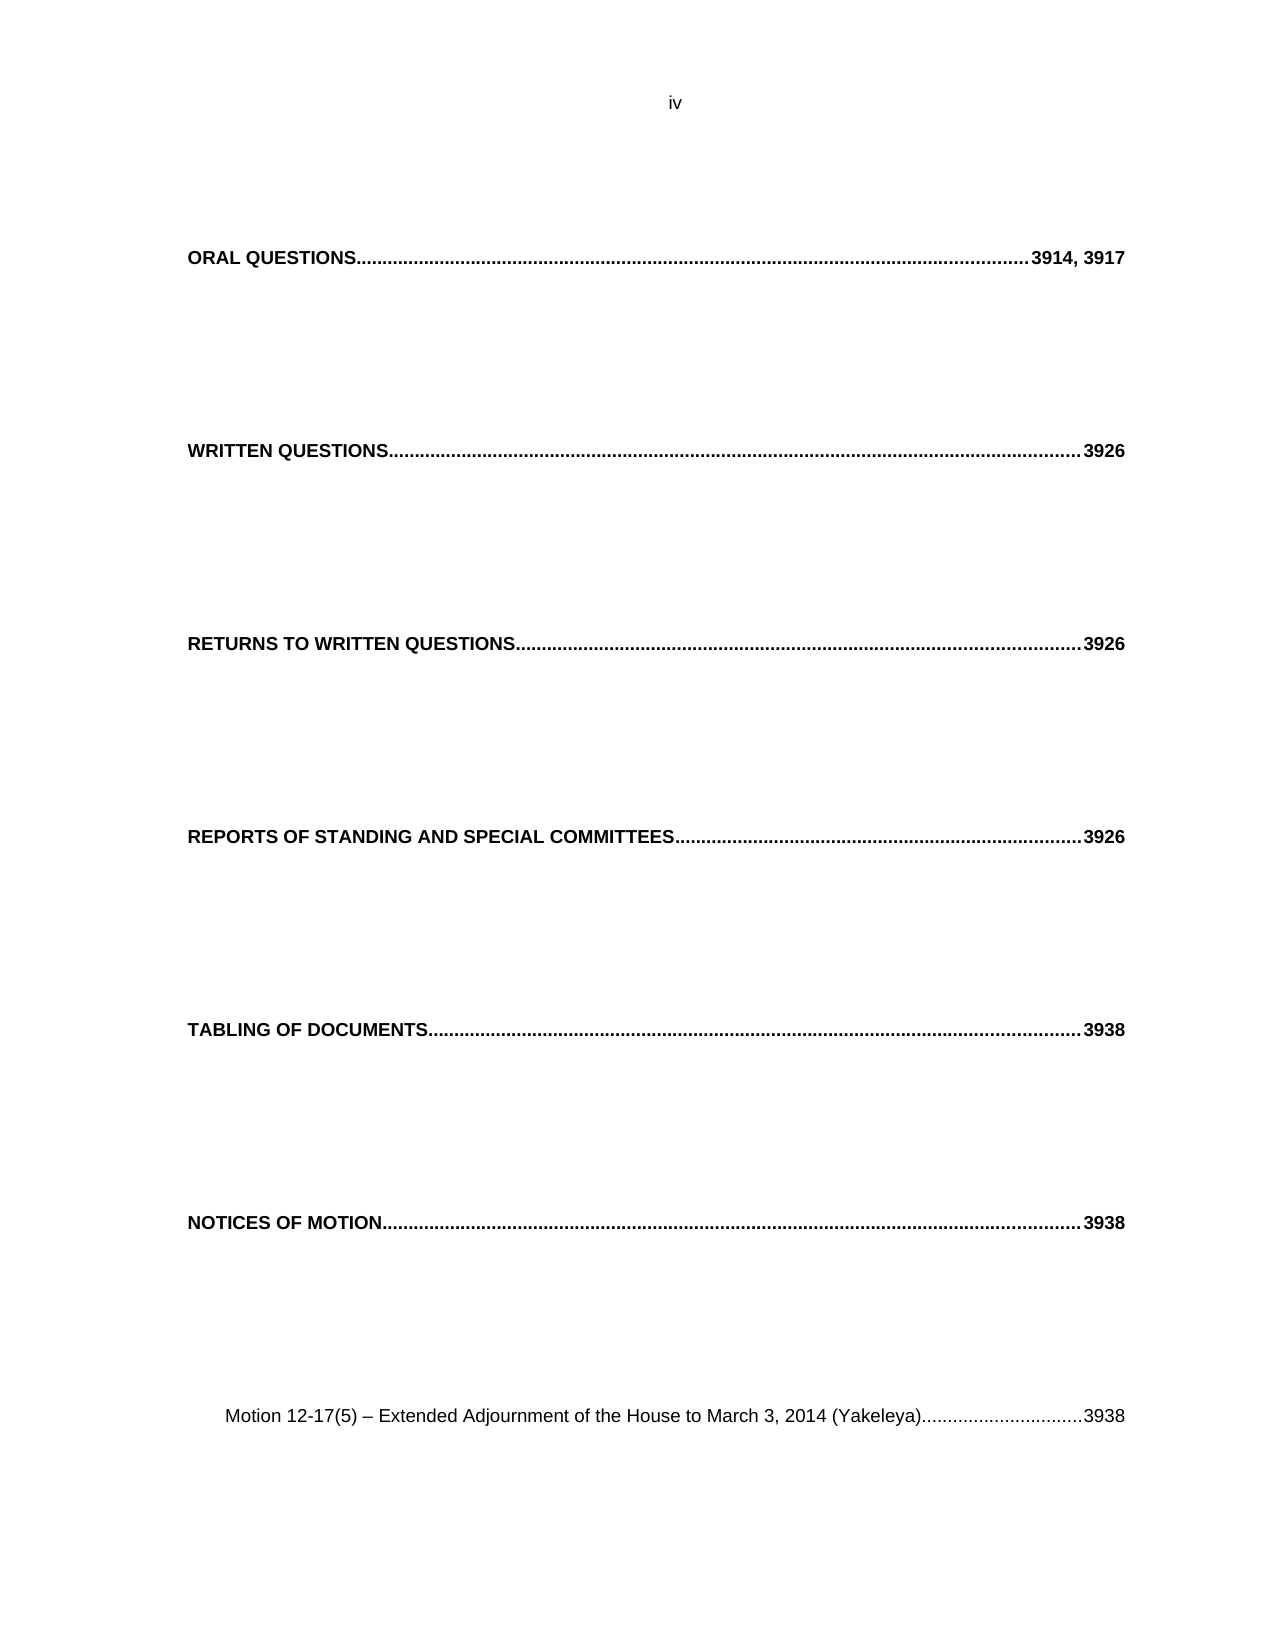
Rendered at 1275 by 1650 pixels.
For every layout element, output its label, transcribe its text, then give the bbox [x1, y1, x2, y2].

text RETURNS TO WRITTEN QUESTIONS 3926 [187, 633, 1162, 654]
text Motion 12-17(5) – Extended Adjournment of the House to March 3, 2014 (Yakeleya) 3938 [187, 1405, 1162, 1427]
text TABLING OF DOCUMENTS 3938 [187, 1019, 1162, 1041]
text ORAL QUESTIONS 3914, 3917 [187, 247, 1162, 268]
text REPORTS OF STANDING AND SPECIAL COMMITTEES 3926 [187, 826, 1162, 847]
text WRITTEN QUESTIONS 3926 [187, 440, 1162, 461]
text NOTICES OF MOTION 3938 [187, 1212, 1162, 1234]
